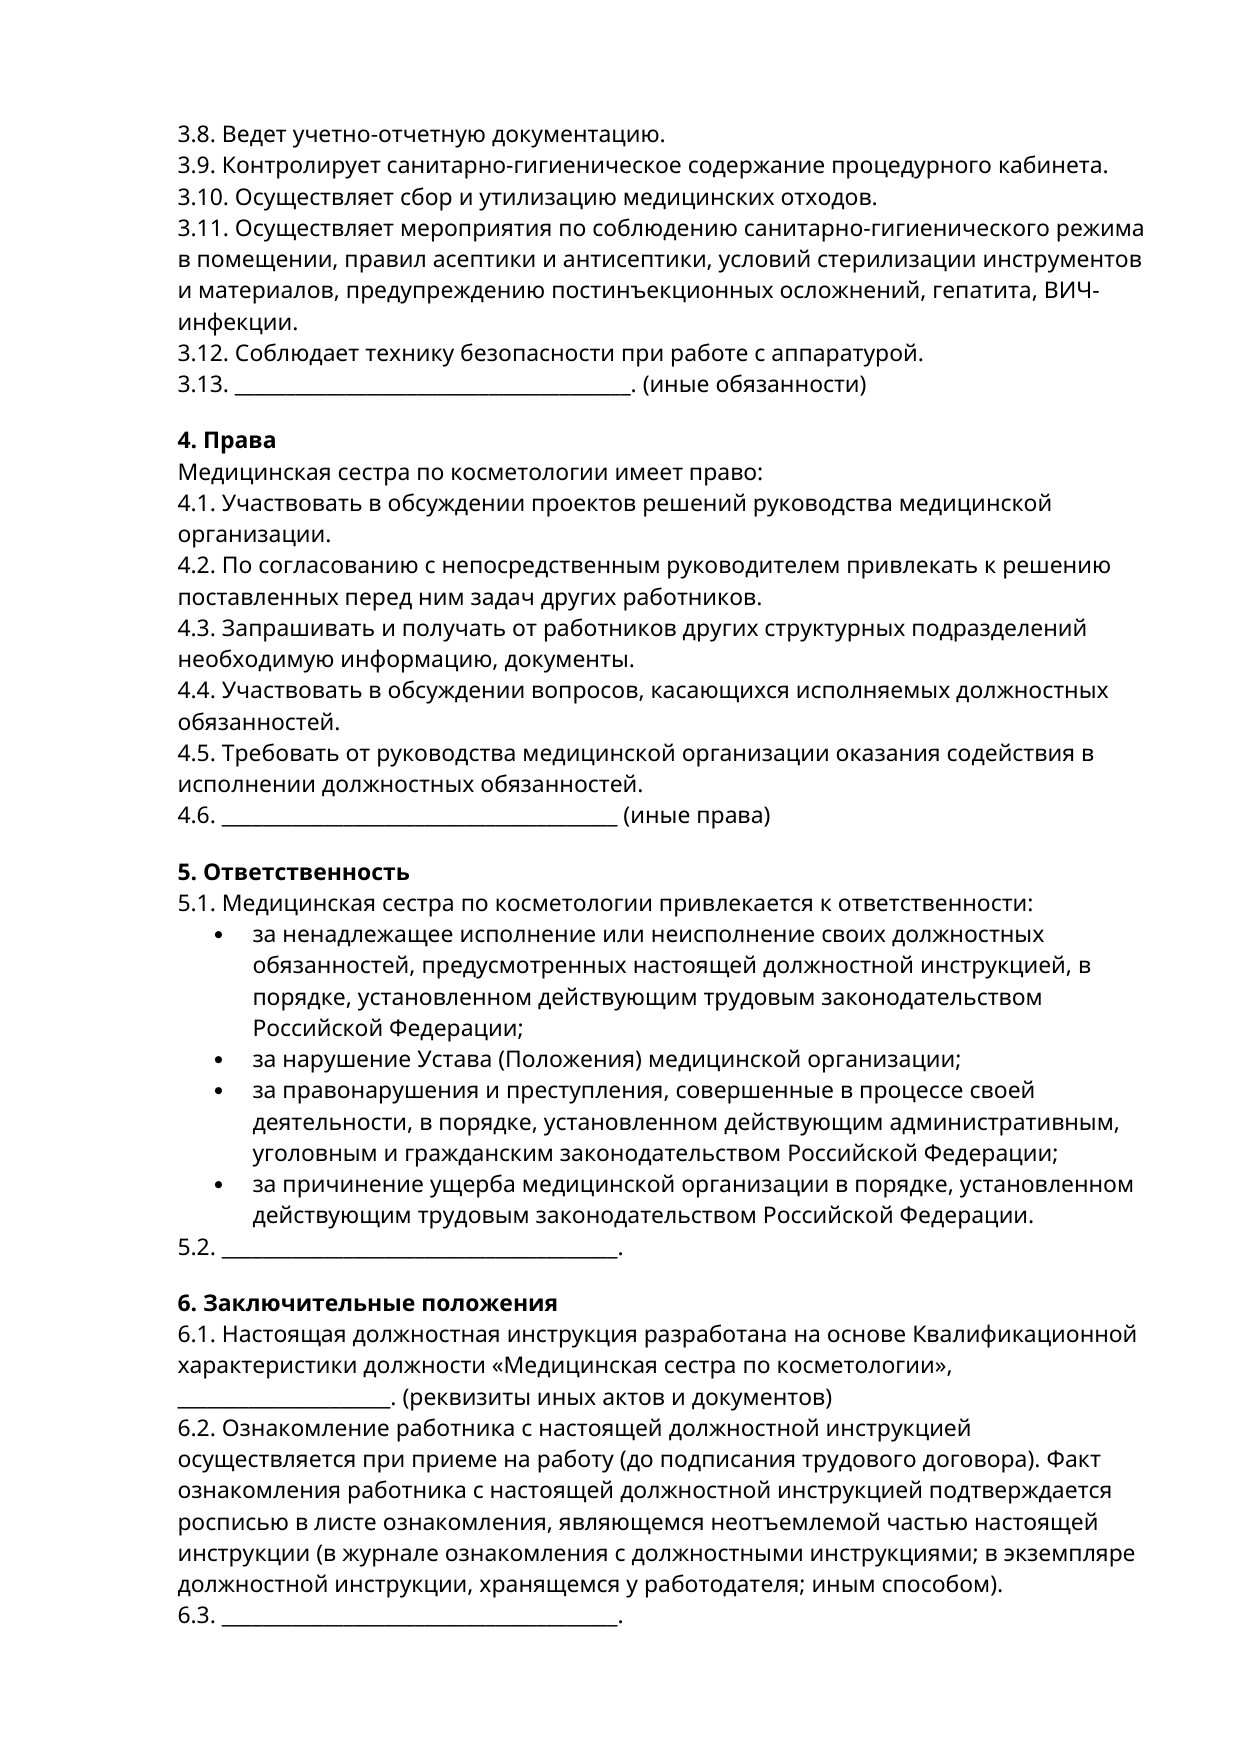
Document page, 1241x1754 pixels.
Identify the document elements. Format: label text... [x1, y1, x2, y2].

list за нарушение Устава (Положения) медицинской организации; [215, 1043, 1152, 1074]
text 5. Ответственность [177, 856, 1152, 887]
list за причинение ущерба медицинской организации в порядке, установленном действующим трудовым законодательством Российской Федерации. [215, 1168, 1152, 1231]
text 5.2. _______________________________________. [177, 1231, 1152, 1262]
text 6.1. Настоящая должностная инструкция разработана на основе Квалификационной характеристики должности «Медицинская сестра по косметологии», _____________________. (реквизиты иных актов и документов) [177, 1318, 1152, 1412]
text 4.3. Запрашивать и получать от работников других структурных подразделений необходимую информацию, документы. [177, 612, 1152, 674]
text 6.3. _______________________________________. [177, 1599, 1152, 1631]
text Медицинская сестра по косметологии имеет право: [177, 456, 1152, 487]
list за ненадлежащее исполнение или неисполнение своих должностных обязанностей, предусмотренных настоящей должностной инструкцией, в порядке, установленном действующим трудовым законодательством Российской Федерации; [215, 918, 1152, 1043]
text 5.1. Медицинская сестра по косметологии привлекается к ответственности: [177, 887, 1152, 918]
text 3.10. Осуществляет сбор и утилизацию медицинских отходов. [177, 181, 1152, 212]
text 4.2. По согласованию с непосредственным руководителем привлекать к решению поставленных перед ним задач других работников. [177, 549, 1152, 612]
text 3.8. Ведет учетно-отчетную документацию. [177, 118, 1152, 149]
text 3.11. Осуществляет мероприятия по соблюдению санитарно-гигиенического режима в помещении, правил асептики и антисептики, условий стерилизации инструментов и материалов, предупреждению постинъекционных осложнений, гепатита, ВИЧ-инфекции. [177, 212, 1152, 337]
text 4.1. Участвовать в обсуждении проектов решений руководства медицинской организации. [177, 487, 1152, 549]
text 6.2. Ознакомление работника с настоящей должностной инструкцией осуществляется при приеме на работу (до подписания трудового договора). Факт ознакомления работника с настоящей должностной инструкцией подтверждается росписью в листе ознакомления, являющемся неотъемлемой частью настоящей инструкции (в журнале ознакомления с должностными инструкциями; в экземпляре должностной инструкции, хранящемся у работодателя; иным способом). [177, 1412, 1152, 1599]
text 4.4. Участвовать в обсуждении вопросов, касающихся исполняемых должностных обязанностей. [177, 674, 1152, 737]
text 4.5. Требовать от руководства медицинской организации оказания содействия в исполнении должностных обязанностей. [177, 737, 1152, 799]
text 3.12. Соблюдает технику безопасности при работе с аппаратурой. [177, 337, 1152, 368]
list за правонарушения и преступления, совершенные в процессе своей деятельности, в порядке, установленном действующим административным, уголовным и гражданским законодательством Российской Федерации; [215, 1074, 1152, 1168]
text 3.9. Контролирует санитарно-гигиеническое содержание процедурного кабинета. [177, 149, 1152, 181]
text 6. Заключительные положения [177, 1287, 1152, 1318]
text 3.13. _______________________________________. (иные обязанности) [177, 368, 1152, 399]
text 4.6. _______________________________________ (иные права) [177, 799, 1152, 831]
text 4. Права [177, 424, 1152, 456]
